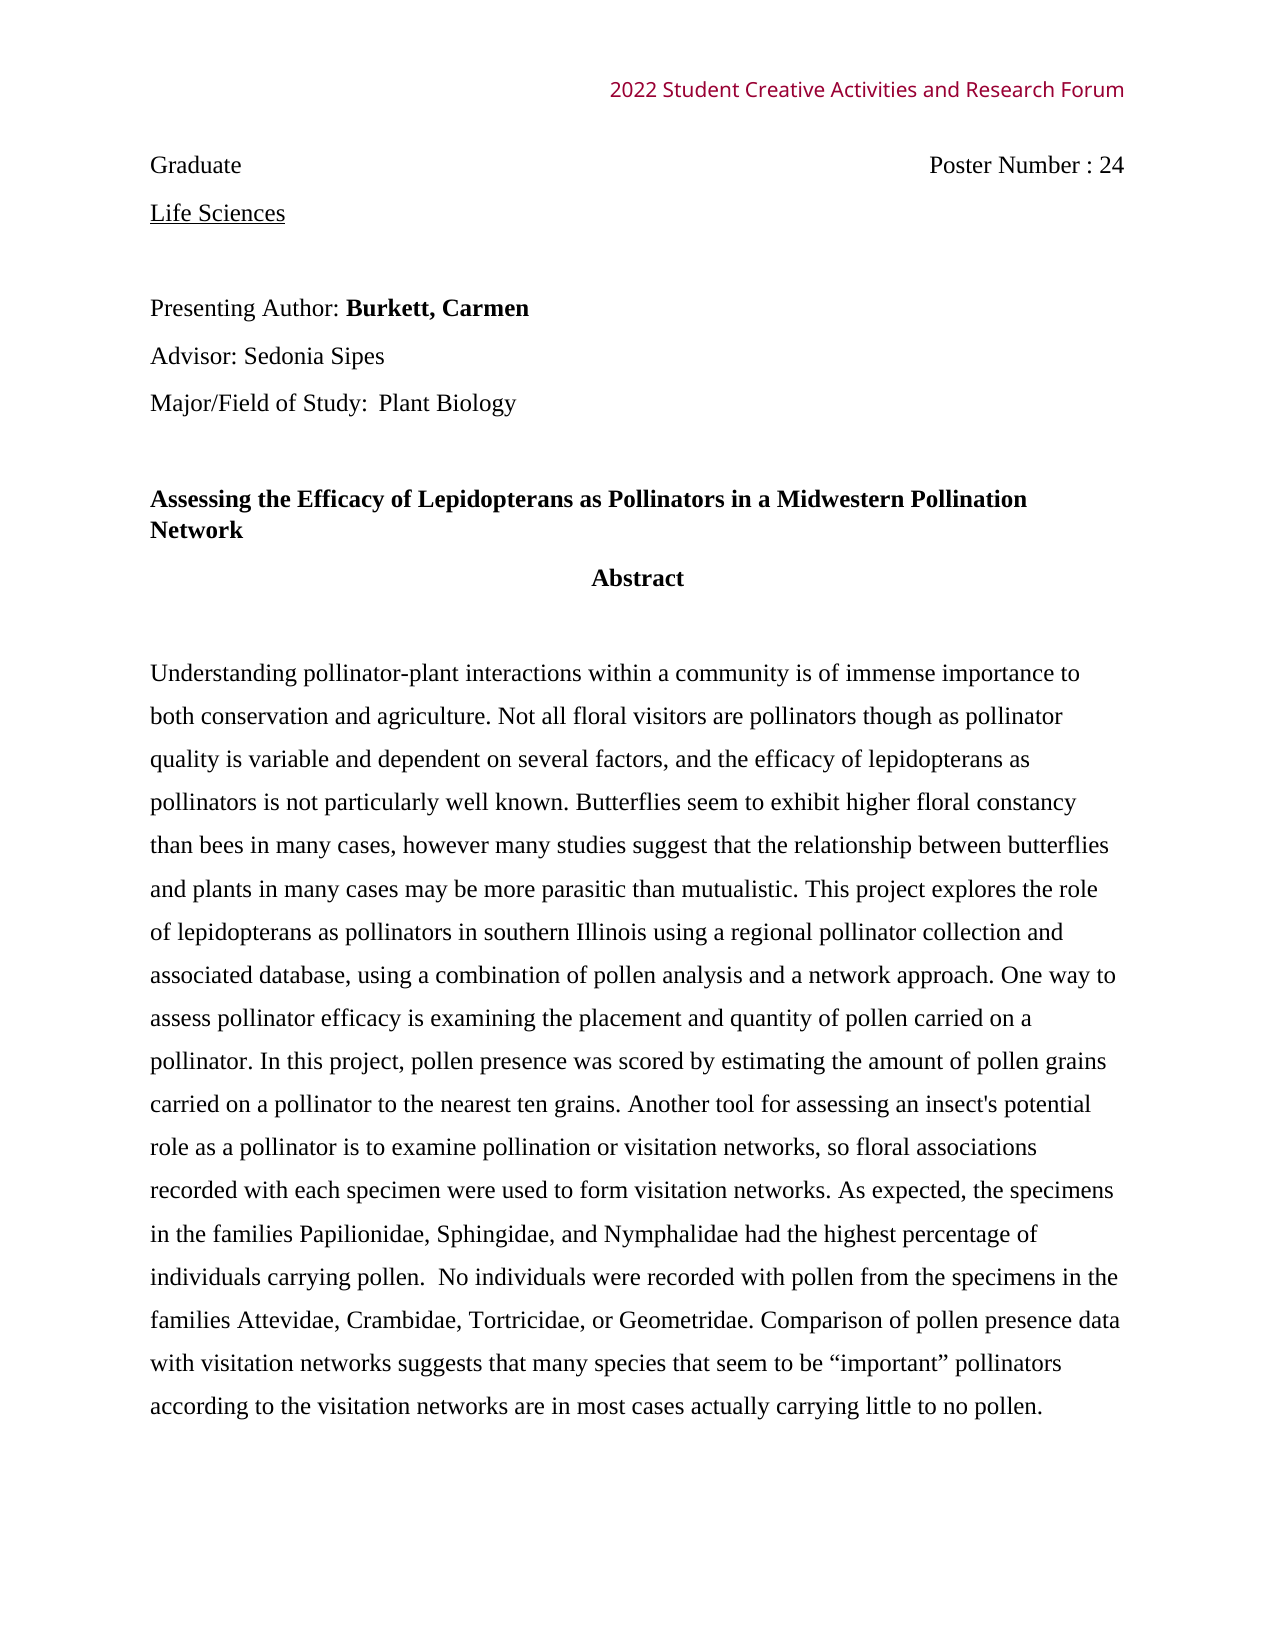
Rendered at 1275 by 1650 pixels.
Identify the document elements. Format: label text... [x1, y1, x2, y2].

text Life Sciences [150, 198, 1125, 226]
text Advisor: Sedonia Sipes [150, 341, 1125, 369]
text Presenting Author: Burkett, Carmen [150, 293, 1125, 322]
text Understanding pollinator-plant interactions within a community is of immense importance to both conservation and agriculture. Not all floral visitors are pollinators though as pollinator quality is variable and dependent on several factors, and the efficacy of lepidopterans as pollinators is not particularly well known. Butterflies seem to exhibit higher floral constancy than bees in many cases, however many studies suggest that the relationship between butterflies and plants in many cases may be more parasitic than mutualistic. This project explores the role of lepidopterans as pollinators in southern Illinois using a regional pollinator collection and associated database, using a combination of pollen analysis and a network approach. One way to assess pollinator efficacy is examining the placement and quantity of pollen carried on a pollinator. In this project, pollen presence was scored by estimating the amount of pollen grains carried on a pollinator to the nearest ten grains. Another tool for assessing an insect's potential role as a pollinator is to examine pollination or visitation networks, so floral associations recorded with each specimen were used to form visitation networks. As expected, the specimens in the families Papilionidae, Sphingidae, and Nymphalidae had the highest percentage of individuals carrying pollen. No individuals were recorded with pollen from the specimens in the families Attevidae, Crambidae, Tortricidae, or Geometridae. Comparison of pollen presence data with visitation networks suggests that many species that seem to be “important” pollinators according to the visitation networks are in most cases actually carrying little to no pollen. [150, 658, 1125, 1420]
text Major/Field of Study: Plant Biology [150, 388, 1125, 417]
text Graduate Poster Number : 24 [150, 150, 1125, 179]
text Abstract [150, 563, 1125, 591]
text Assessing the Efficacy of Lepidopterans as Pollinators in a Midwestern Pollination Network [150, 484, 1125, 544]
